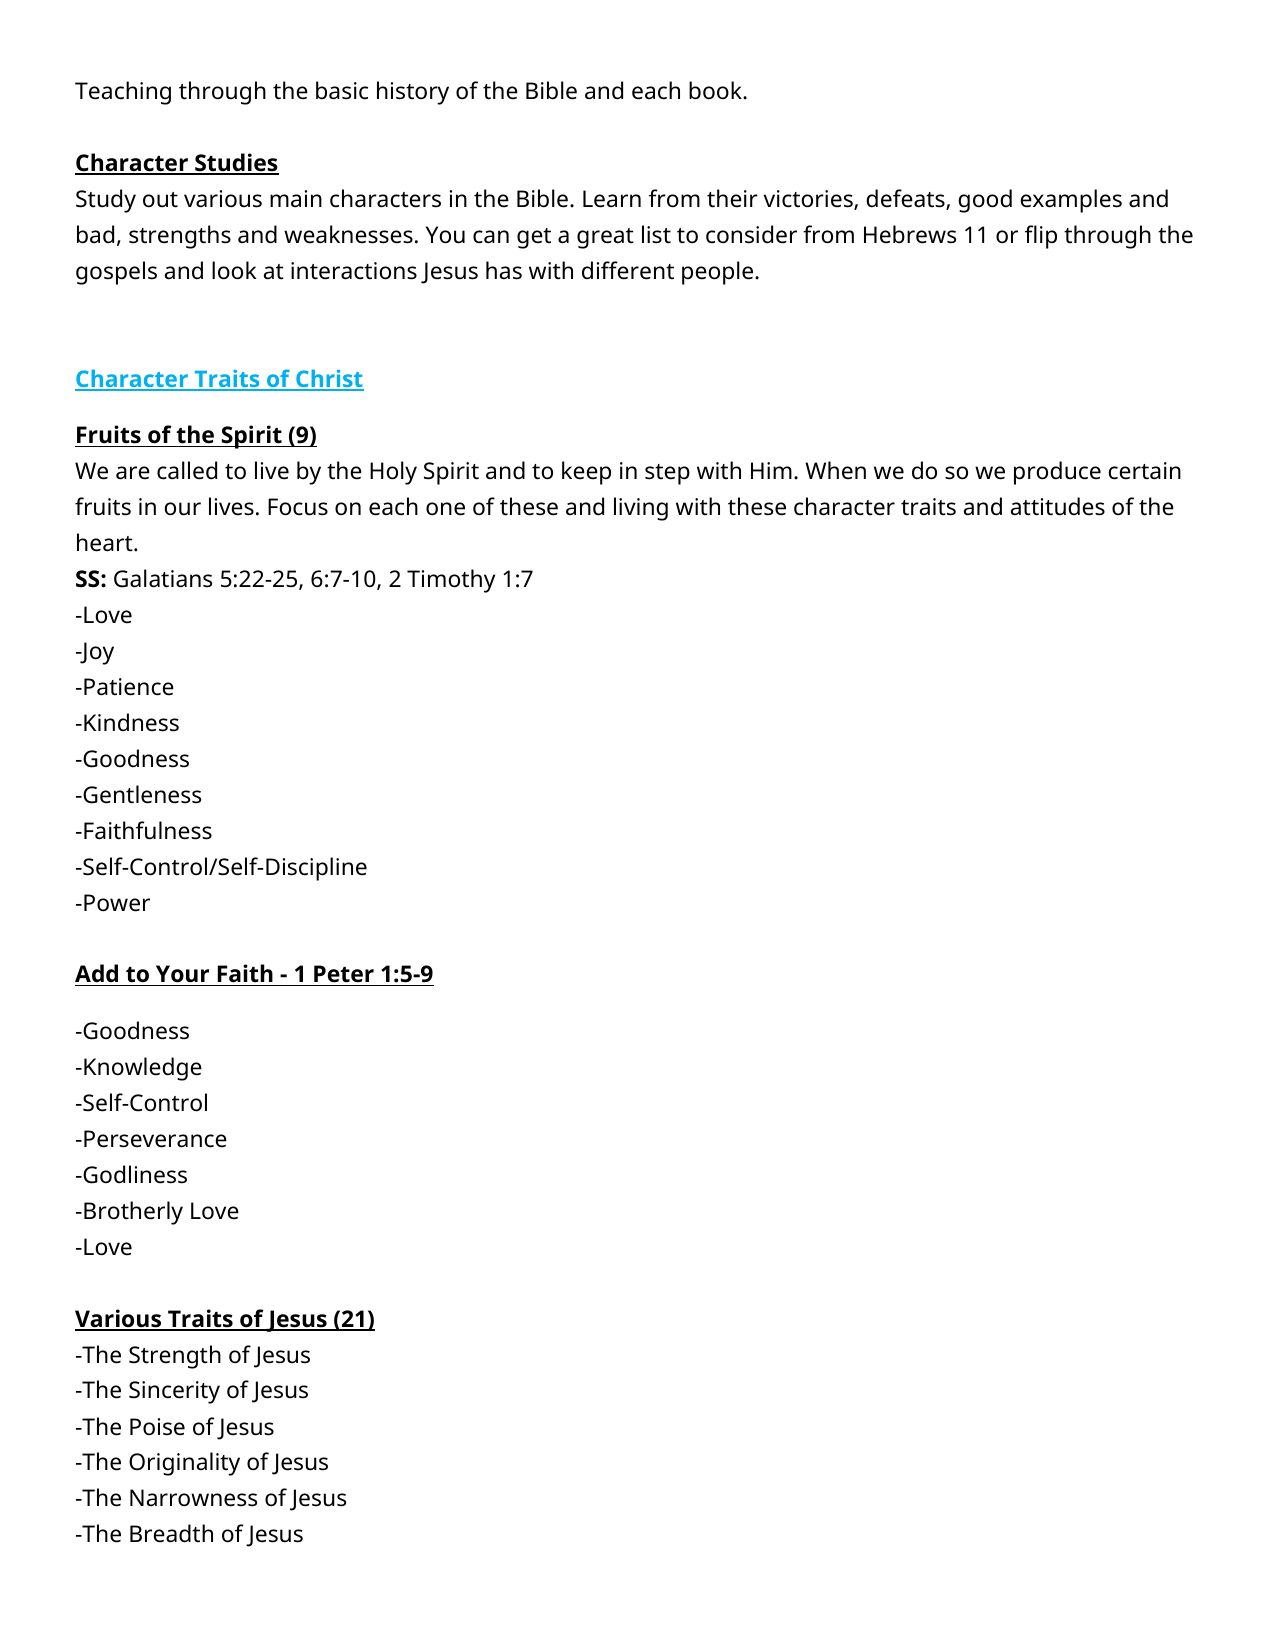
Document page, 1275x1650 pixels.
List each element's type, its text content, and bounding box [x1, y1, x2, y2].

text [75, 75, 1200, 394]
text Fruits of the Spirit (9) We are called to live by the Holy Spirit and to keep in step with Him. When we do so we produce certain fruits in our lives. Focus on each one of these and living with these character traits and attitudes of the heart. SS: Galatians 5:22-25, 6:7-10, 2 Timothy 1:7 -Love -Joy -Patience -Kindness -Goodness -Gentleness -Faithfulness -Self-Control/Self-Discipline -Power Add to Your Faith - 1 Peter 1:5-9 [75, 419, 1200, 989]
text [75, 1015, 1200, 1549]
